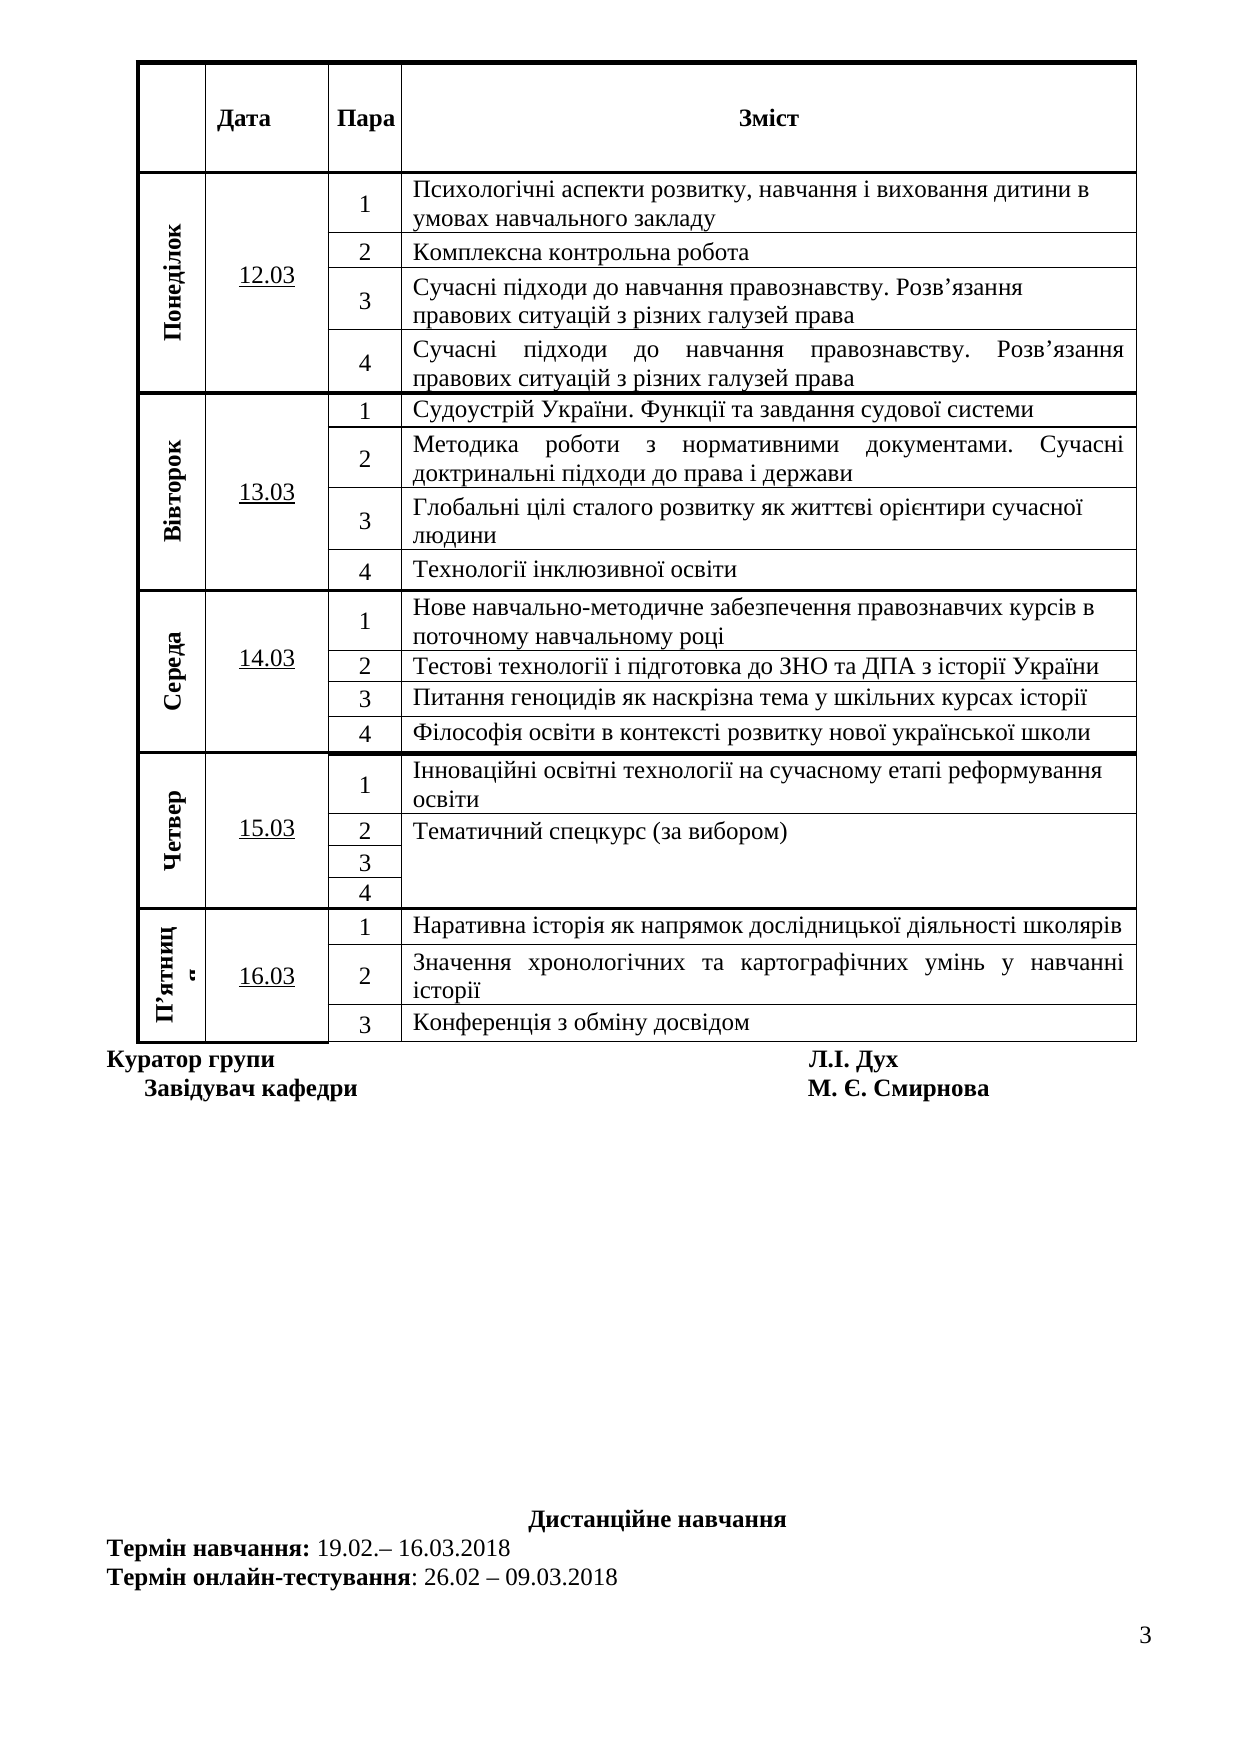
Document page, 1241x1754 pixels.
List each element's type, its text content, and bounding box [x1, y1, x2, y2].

table_cell Питання геноцидів як наскрізна тема у шкільних курсах історії [402, 682, 1136, 716]
table_cell Вівторок [140, 395, 205, 589]
text Завідувач кафедри М. Є. Смирнова [106, 1073, 1152, 1102]
table_cell Значення хронологічних та картографічних умінь у навчанні історії [402, 945, 1136, 1004]
table_header Пара [329, 65, 401, 171]
table_cell 1 [329, 395, 401, 426]
text Дистанційне навчання [106, 1504, 1208, 1533]
table_cell 12.03 [206, 174, 328, 391]
table_cell 4 [329, 717, 401, 751]
table_cell 4 [329, 330, 401, 391]
table_cell 1 [329, 174, 401, 232]
table_cell 3 [329, 268, 401, 329]
table_header Дата [206, 65, 328, 171]
table_cell Четвер [140, 754, 205, 907]
table_cell Конференція з обміну досвідом [402, 1005, 1136, 1041]
table_cell Наративна історія як напрямок дослідницької діяльності школярів [402, 910, 1136, 944]
table_cell 2 [329, 233, 401, 267]
table_cell Судоустрій України. Функції та завдання судової системи [402, 395, 1136, 426]
table_cell Нове навчально-методичне забезпечення правознавчих курсів в поточному навчальному році [402, 592, 1136, 649]
table_cell Філософія освіти в контексті розвитку нової української школи [402, 717, 1136, 751]
table_cell 15.03 [206, 754, 328, 907]
table_cell 13.03 [206, 395, 328, 589]
table_cell 3 [329, 846, 401, 877]
table_cell 3 [329, 682, 401, 716]
table_cell Психологічні аспекти розвитку, навчання і виховання дитини в умовах навчального закладу [402, 174, 1136, 232]
table_cell 4 [329, 878, 401, 907]
table_cell 14.03 [206, 592, 328, 751]
table_cell 1 [329, 756, 401, 813]
table_cell Понеділок [140, 174, 205, 391]
table_cell 4 [329, 550, 401, 589]
table_cell Методика роботи з нормативними документами. Сучасні доктринальні підходи до права і держави [402, 428, 1136, 487]
table_cell Середа [140, 592, 205, 751]
text Куратор групи Л.І. Дух [106, 56, 1152, 1073]
table_cell 1 [329, 592, 401, 649]
table_cell Сучасні підходи до навчання правознавству. Розв’язання правових ситуацій з різних галузей права [402, 330, 1136, 391]
table_cell Технології інклюзивної освіти [402, 550, 1136, 589]
table_cell 3 [329, 1005, 401, 1041]
text Термін навчання: 19.02.– 16.03.2018 [106, 1533, 1152, 1562]
table_cell 3 [329, 488, 401, 549]
table_header Зміст [402, 65, 1136, 171]
table_cell Глобальні цілі сталого розвитку як життєві орієнтири сучасної людини [402, 488, 1136, 549]
table_cell 2 [329, 428, 401, 487]
table_cell Тестові технології і підготовка до ЗНО та ДПА з історії України [402, 651, 1136, 681]
table_cell 1 [329, 910, 401, 944]
table_cell 2 [329, 945, 401, 1004]
text Термін онлайн-тестування: 26.02 – 09.03.2018 [106, 1562, 1152, 1591]
table_cell Сучасні підходи до навчання правознавству. Розв’язання правових ситуацій з різних галузей права [402, 268, 1136, 329]
table_cell 2 [329, 651, 401, 681]
table_cell Інноваційні освітні технології на сучасному етапі реформування освіти [402, 756, 1136, 813]
table_cell Тематичний спецкурс (за вибором) [402, 814, 1136, 907]
table_header [140, 65, 205, 171]
table_cell 16.03 [206, 910, 328, 1041]
table_cell Комплексна контрольна робота [402, 233, 1136, 267]
table_cell П’ятниця [140, 910, 205, 1041]
table_cell 2 [329, 814, 401, 845]
